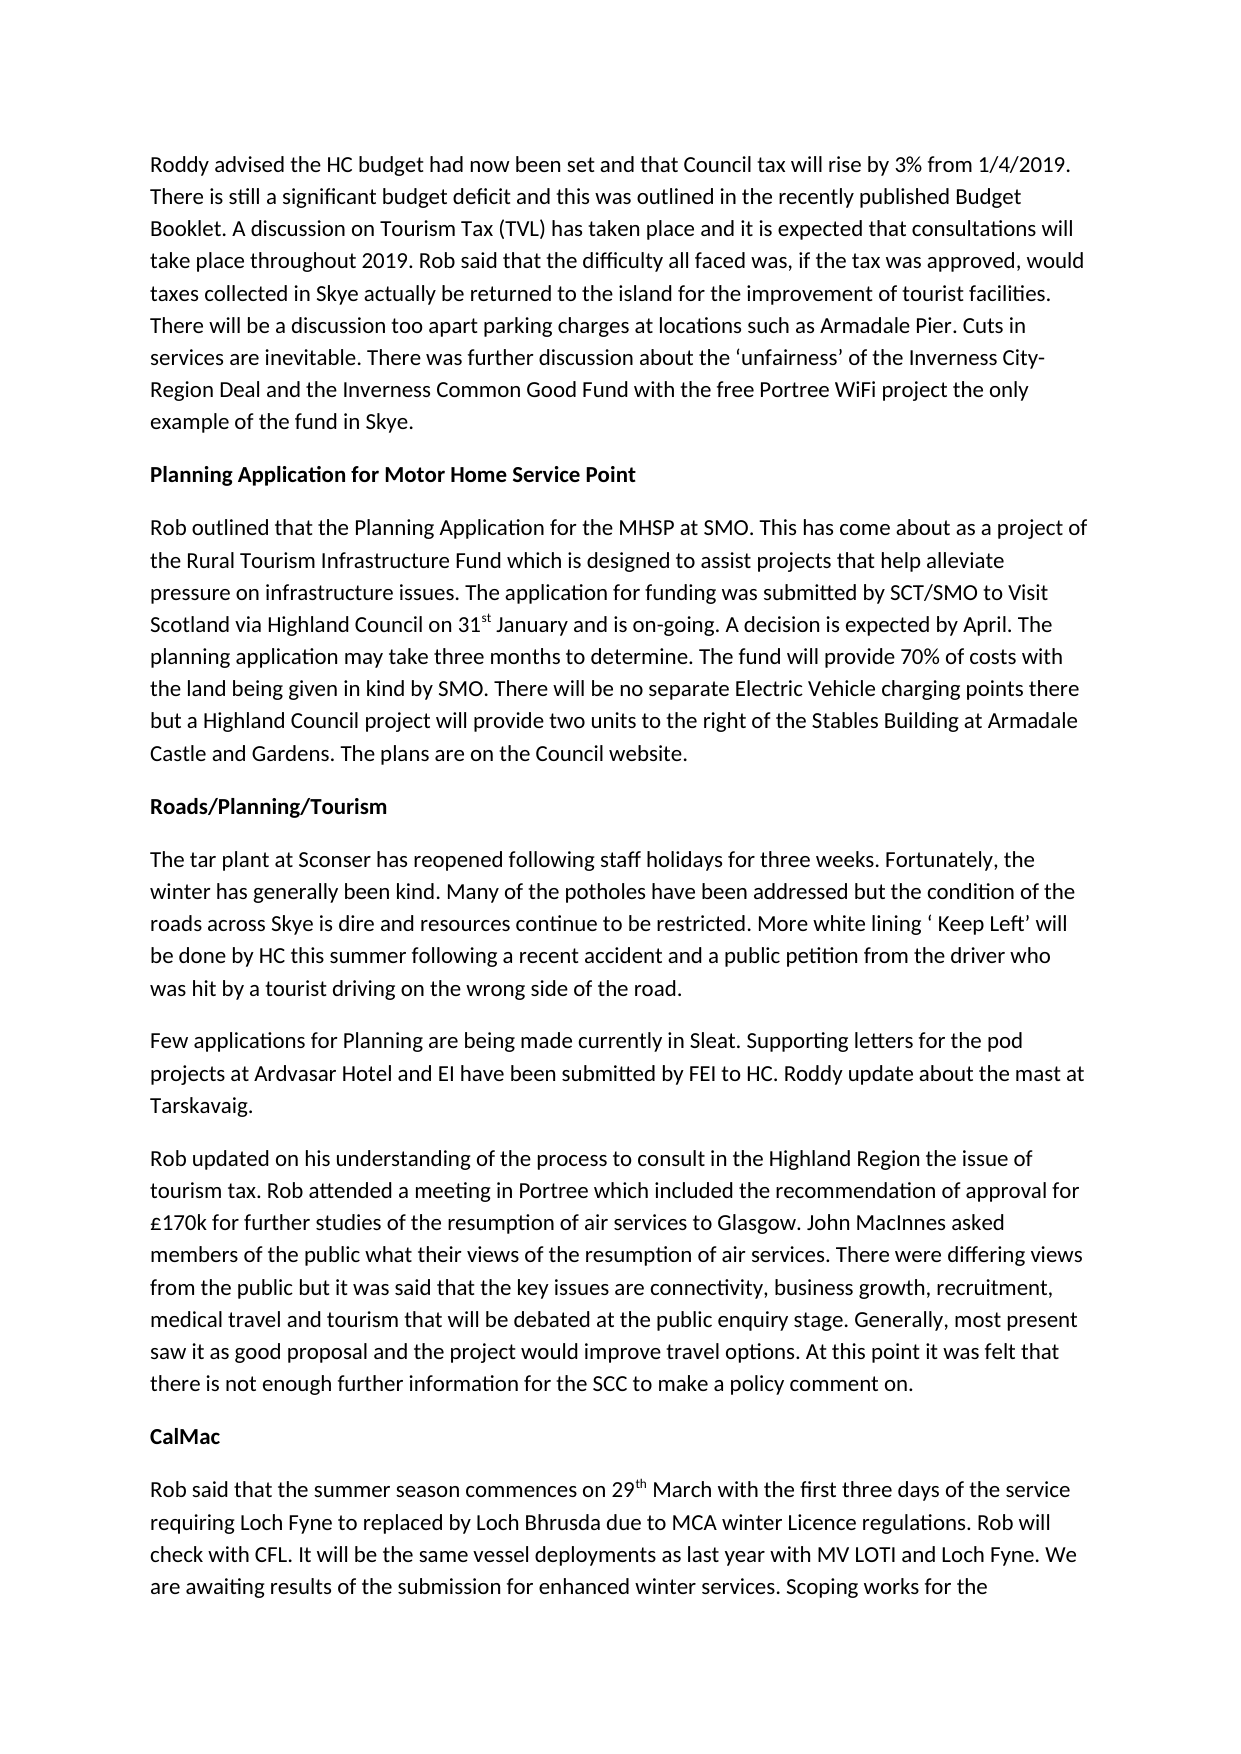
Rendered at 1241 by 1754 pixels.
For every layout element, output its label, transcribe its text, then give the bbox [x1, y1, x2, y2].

text Rob updated on his understanding of the process to consult in the Highland Region the issue of tourism tax. Rob attended a meeting in Portree which included the recommendation of approval for £170k for further studies of the resumption of air services to Glasgow. John MacInnes asked members of the public what their views of the resumption of air services. There were differing views from the public but it was said that the key issues are connectivity, business growth, recruitment, medical travel and tourism that will be debated at the public enquiry stage. Generally, most present saw it as good proposal and the project would improve travel options. At this point it was felt that there is not enough further information for the SCC to make a policy comment on. [150, 1144, 1090, 1397]
text Planning Application for Motor Home Service Point [150, 461, 1090, 488]
text Roddy advised the HC budget had now been set and that Council tax will rise by 3% from 1/4/2019. There is still a significant budget deficit and this was outlined in the recently published Budget Booklet. A discussion on Tourism Tax (TVL) has taken place and it is expected that consultations will take place throughout 2019. Rob said that the difficulty all faced was, if the tax was approved, would taxes collected in Skye actually be returned to the island for the improvement of tourist facilities. There will be a discussion too apart parking charges at locations such as Armadale Pier. Cuts in services are inevitable. There was further discussion about the ‘unfairness’ of the Inverness City-Region Deal and the Inverness Common Good Fund with the free Portree WiFi project the only example of the fund in Skye. [150, 150, 1090, 436]
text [150, 1475, 1090, 1600]
text Few applications for Planning are being made currently in Sleat. Supporting letters for the pod projects at Ardvasar Hotel and EI have been submitted by FEI to HC. Roddy update about the mast at Tarskavaig. [150, 1027, 1090, 1119]
text Roads/Planning/Tourism [150, 792, 1090, 820]
text Rob outlined that the Planning Application for the MHSP at SMO. This has come about as a project of the Rural Tourism Infrastructure Fund which is designed to assist projects that help alleviate pressure on infrastructure issues. The application for funding was submitted by SCT/SMO to Visit Scotland via Highland Council on 31st January and is on-going. A decision is expected by April. The planning application may take three months to determine. The fund will provide 70% of costs with the land being given in kind by SMO. There will be no separate Electric Vehicle charging points there but a Highland Council project will provide two units to the right of the Stables Building at Armadale Castle and Gardens. The plans are on the Council website. [150, 513, 1090, 767]
text CalMac [150, 1422, 1090, 1450]
text The tar plant at Sconser has reopened following staff holidays for three weeks. Fortunately, the winter has generally been kind. Many of the potholes have been addressed but the condition of the roads across Skye is dire and resources continue to be restricted. More white lining ‘ Keep Left’ will be done by HC this summer following a recent accident and a public petition from the driver who was hit by a tourist driving on the wrong side of the road. [150, 845, 1090, 1002]
